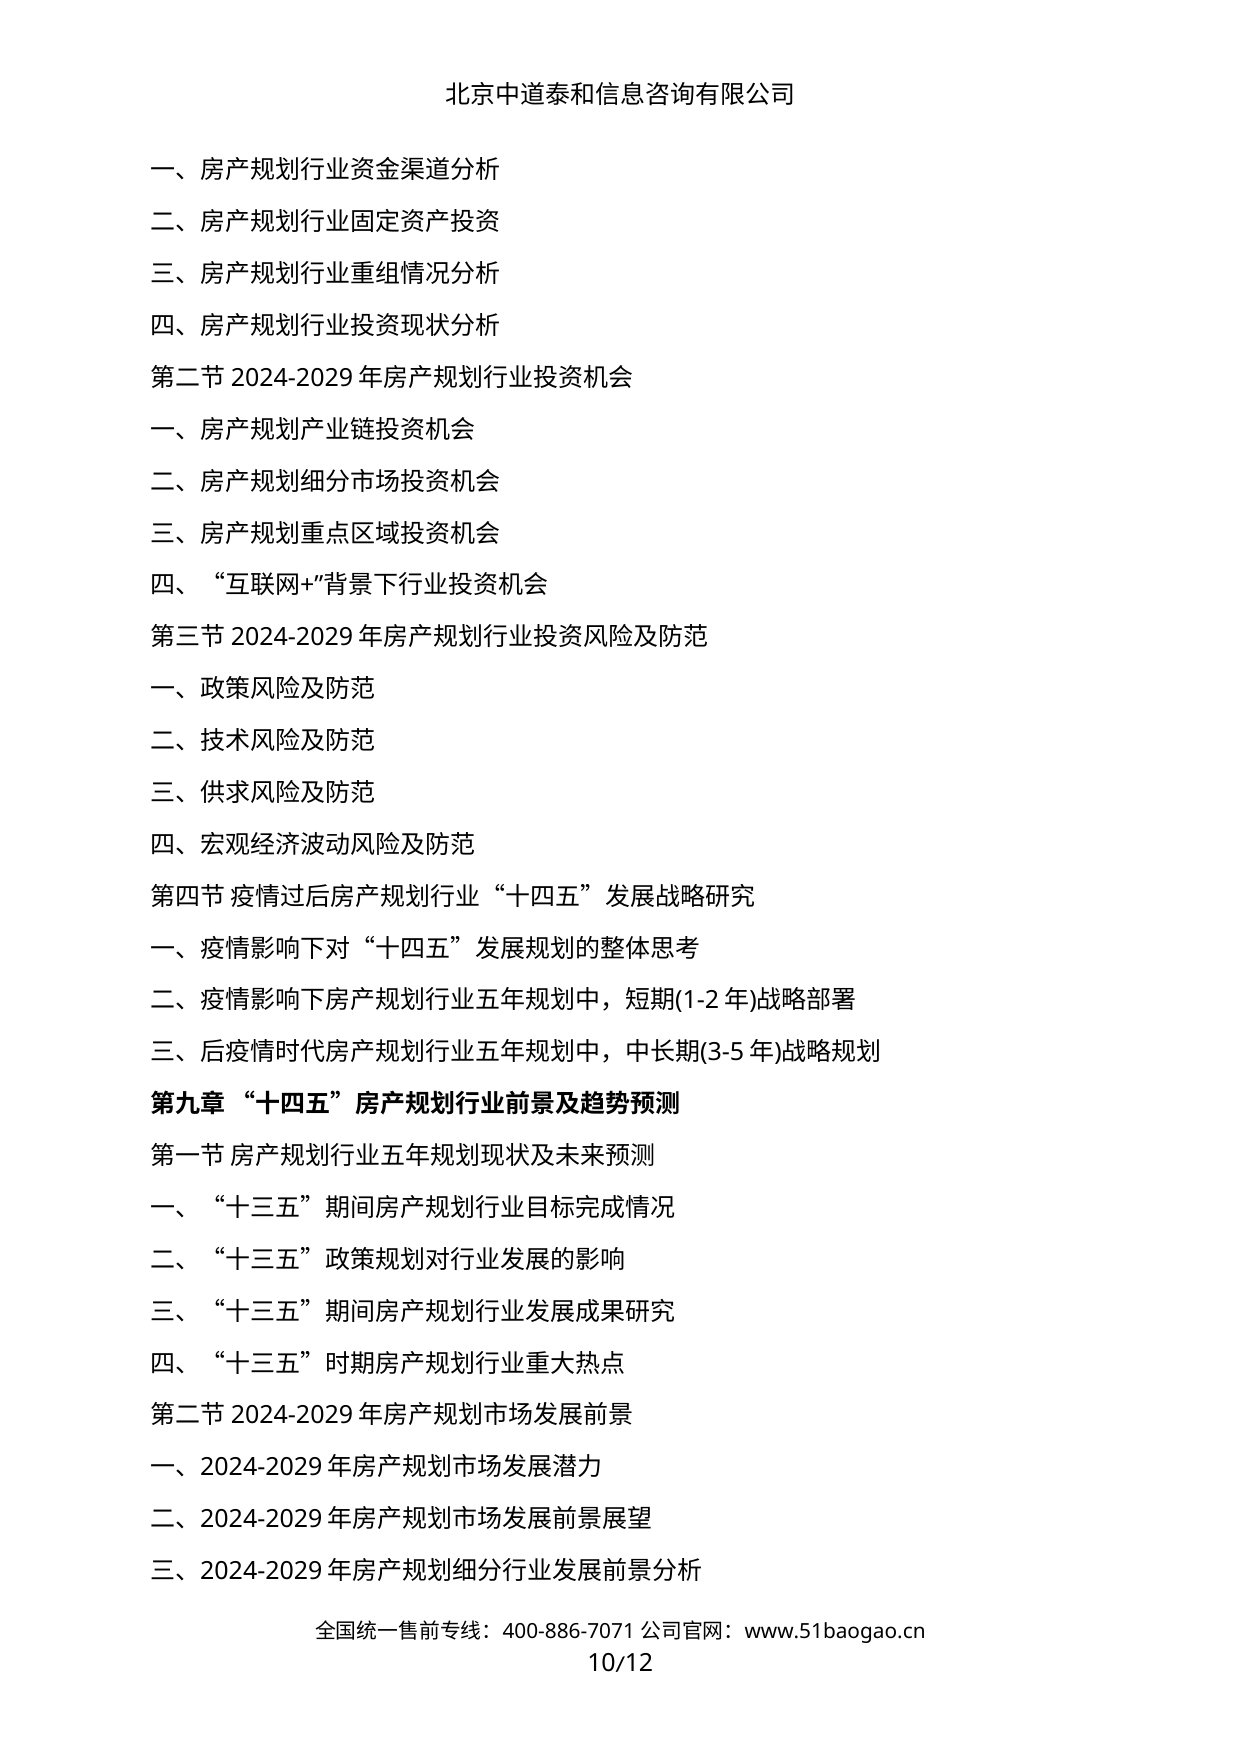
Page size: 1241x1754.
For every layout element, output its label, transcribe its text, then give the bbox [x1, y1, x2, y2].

text 四、“互联网+”背景下行业投资机会 [150, 565, 1090, 601]
text 三、房产规划重点区域投资机会 [150, 513, 1090, 549]
text 三、供求风险及防范 [150, 772, 1090, 809]
text 一、房产规划行业资金渠道分析 [150, 150, 1090, 186]
text 一、2024-2029年房产规划市场发展潜力 [150, 1447, 1090, 1483]
text 第一节 房产规划行业五年规划现状及未来预测 [150, 1136, 1090, 1172]
text 二、2024-2029年房产规划市场发展前景展望 [150, 1499, 1090, 1535]
text 二、房产规划行业固定资产投资 [150, 202, 1090, 238]
text 三、“十三五”期间房产规划行业发展成果研究 [150, 1291, 1090, 1327]
text 一、政策风险及防范 [150, 669, 1090, 705]
text 一、“十三五”期间房产规划行业目标完成情况 [150, 1187, 1090, 1224]
text 四、宏观经济波动风险及防范 [150, 824, 1090, 861]
text 二、疫情影响下房产规划行业五年规划中，短期(1-2年)战略部署 [150, 980, 1090, 1016]
text 一、房产规划产业链投资机会 [150, 409, 1090, 446]
text 二、房产规划细分市场投资机会 [150, 461, 1090, 497]
text 二、“十三五”政策规划对行业发展的影响 [150, 1239, 1090, 1276]
text 三、2024-2029年房产规划细分行业发展前景分析 [150, 1551, 1090, 1587]
text 二、技术风险及防范 [150, 721, 1090, 757]
text 四、“十三五”时期房产规划行业重大热点 [150, 1343, 1090, 1379]
text 第二节 2024-2029年房产规划行业投资机会 [150, 357, 1090, 394]
text 一、疫情影响下对“十四五”发展规划的整体思考 [150, 928, 1090, 964]
text 三、后疫情时代房产规划行业五年规划中，中长期(3-5年)战略规划 [150, 1032, 1090, 1068]
text 第三节 2024-2029年房产规划行业投资风险及防范 [150, 617, 1090, 653]
text 四、房产规划行业投资现状分析 [150, 306, 1090, 342]
text 第二节 2024-2029年房产规划市场发展前景 [150, 1395, 1090, 1431]
text 第四节 疫情过后房产规划行业“十四五”发展战略研究 [150, 876, 1090, 912]
text 第九章 “十四五”房产规划行业前景及趋势预测 [150, 1084, 1090, 1120]
text 三、房产规划行业重组情况分析 [150, 254, 1090, 290]
